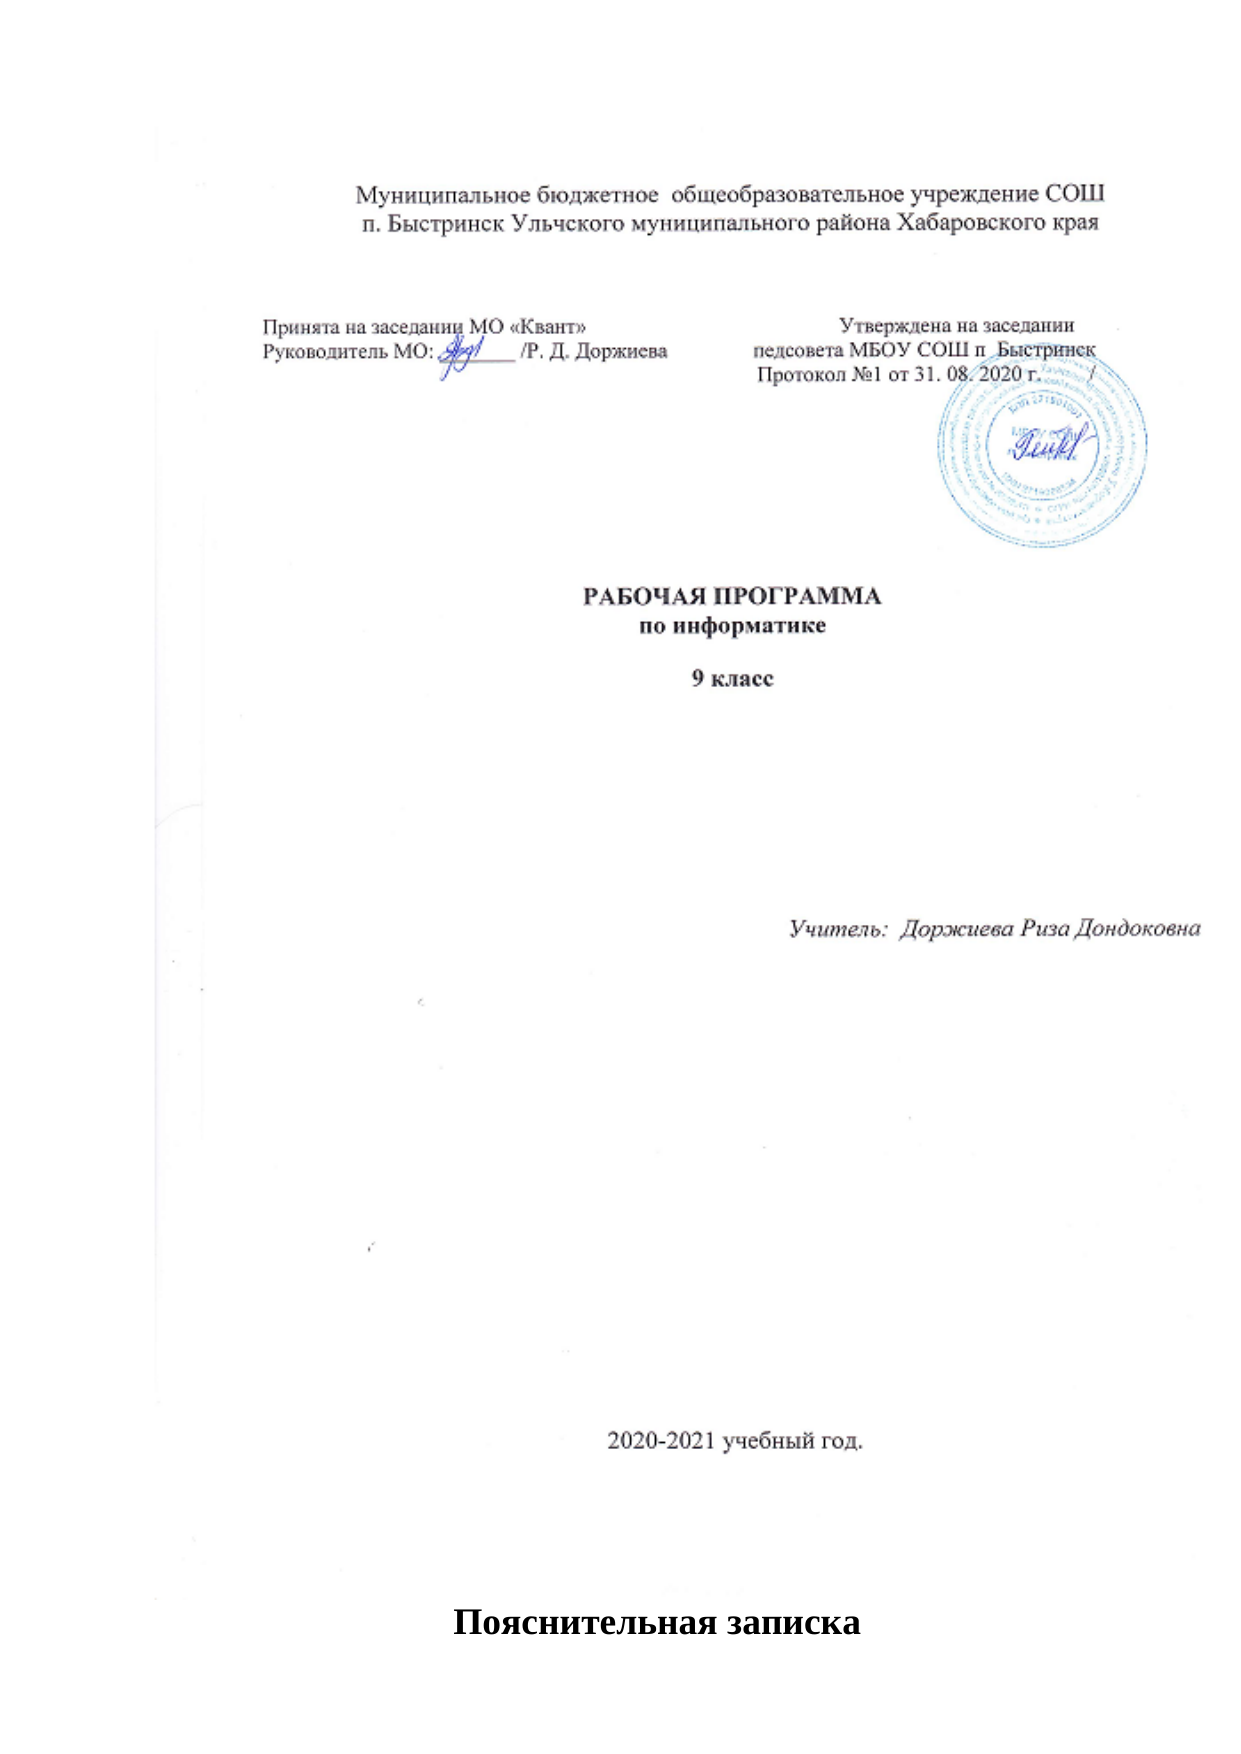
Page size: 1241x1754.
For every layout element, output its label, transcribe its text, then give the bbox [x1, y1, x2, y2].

title Пояснительная записка [75, 1599, 1165, 1642]
picture [148, 118, 1210, 1600]
